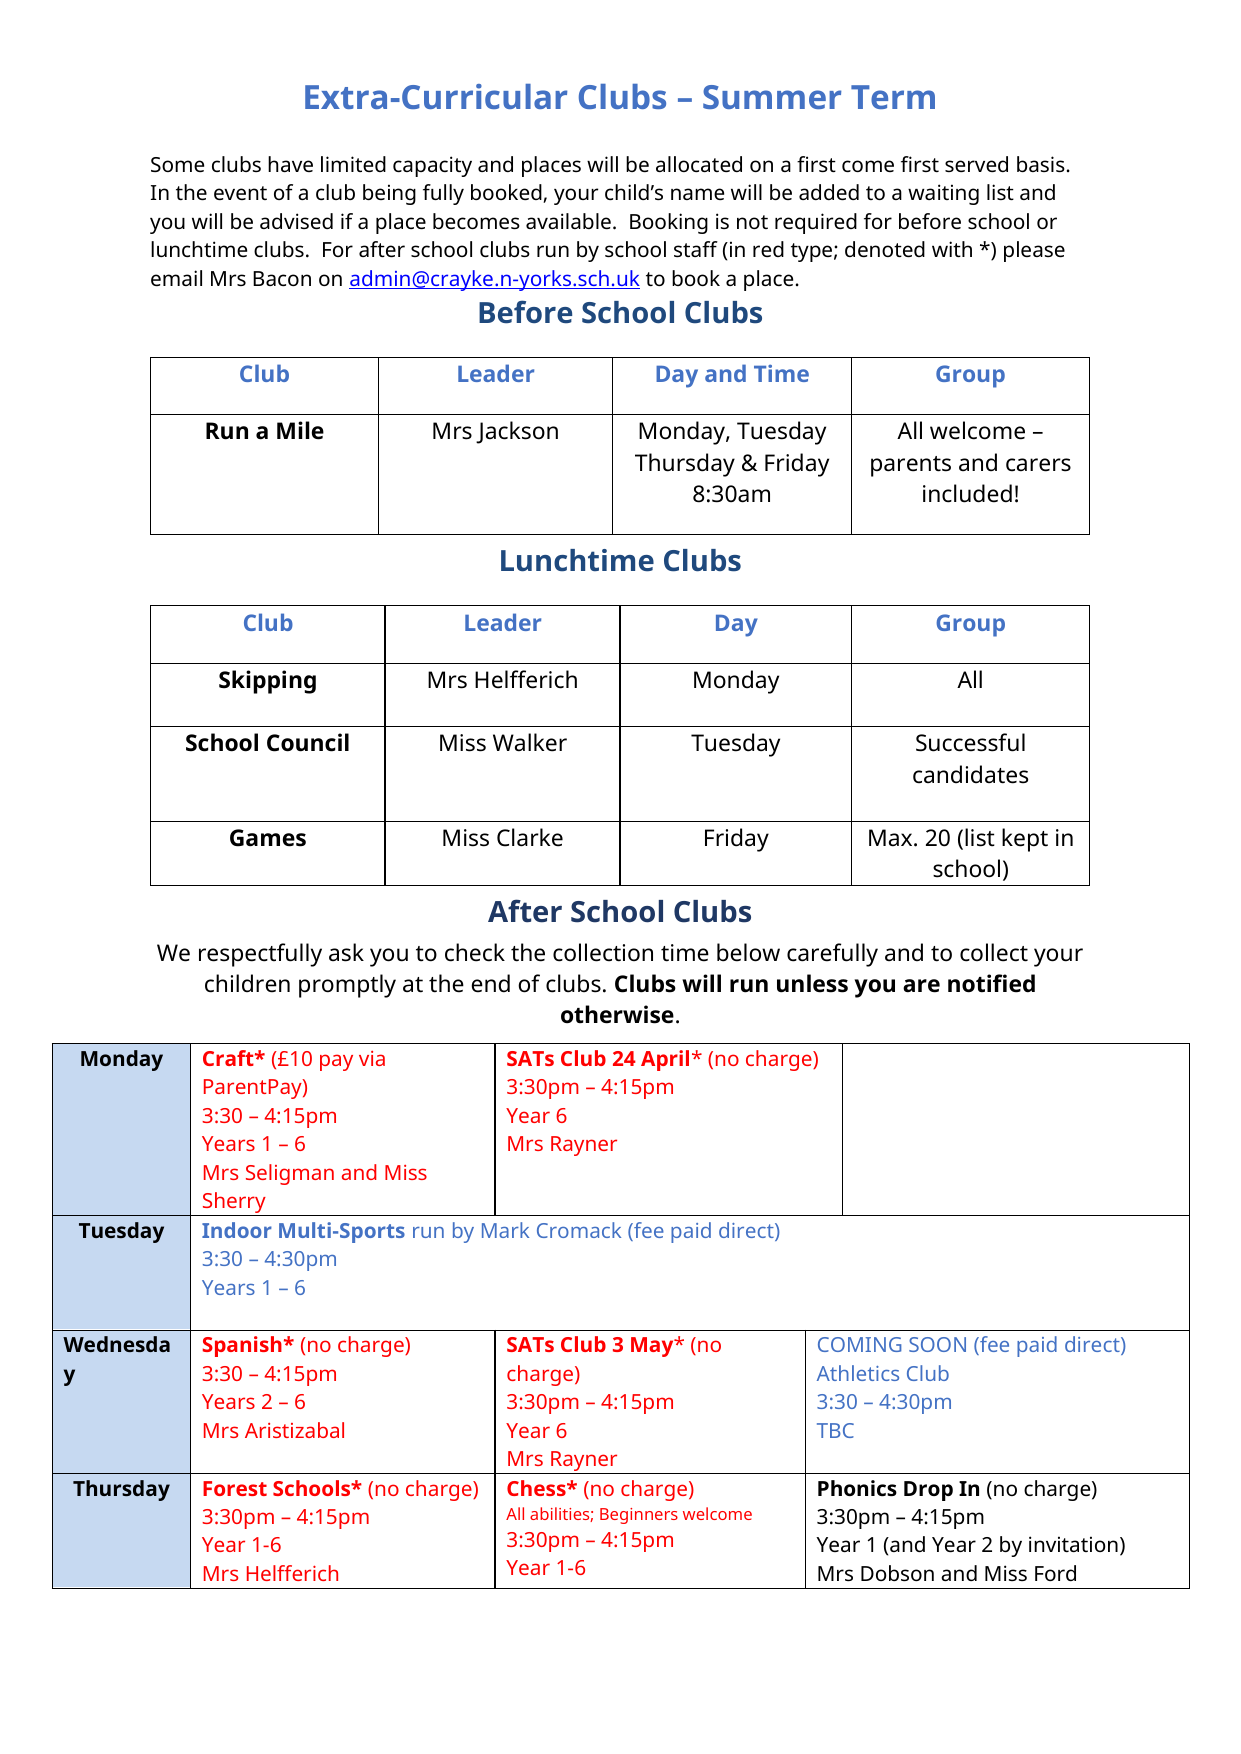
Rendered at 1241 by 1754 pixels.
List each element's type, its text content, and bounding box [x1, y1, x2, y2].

table_header Group [852, 358, 1089, 414]
table_header Leader [379, 358, 612, 414]
table_cell Friday [621, 822, 851, 884]
text Before School Clubs [150, 292, 1090, 332]
table_cell All [852, 664, 1089, 726]
table_header Group [852, 606, 1089, 663]
table_header Day and Time [613, 358, 851, 414]
table_cell Successful candidates [852, 727, 1089, 821]
table_cell COMING SOON (fee paid direct) Athletics Club 3:30 – 4:30pm TBC [806, 1331, 1189, 1473]
table_cell Miss Walker [386, 727, 619, 821]
table_cell Mrs Helfferich [386, 664, 619, 726]
text Some clubs have limited capacity and places will be allocated on a first come first served basis. In the event of a club being fully booked, your child’s name will be added to a waiting list and you will be advised if a place becomes available. Booking is not required for before school or lunchtime clubs. For after school clubs run by school staff (in red type; denoted with *) please email Mrs Bacon on admin@crayke.n-yorks.sch.uk to book a place. [150, 150, 1090, 292]
table_header Day [621, 606, 851, 663]
table_cell Wednesday [53, 1331, 190, 1473]
table_cell Max. 20 (list kept in school) [852, 822, 1089, 884]
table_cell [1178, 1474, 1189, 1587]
table_cell Tuesday [53, 1216, 190, 1329]
table_header Craft* (£10 pay via ParentPay) 3:30 – 4:15pm Years 1 – 6 Mrs Seligman and Miss Sherry [191, 1044, 494, 1215]
table_cell Thursday [53, 1474, 190, 1587]
table_cell Monday [621, 664, 851, 726]
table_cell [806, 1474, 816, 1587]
table_header [843, 1044, 1189, 1215]
table_header Club [151, 358, 378, 414]
table_cell Miss Clarke [386, 822, 619, 884]
table_cell All welcome – parents and carers included! [852, 415, 1089, 534]
table_header Leader [386, 606, 619, 663]
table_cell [496, 1474, 805, 1587]
table_header SATs Club 24 April* (no charge) 3:30pm – 4:15pm Year 6 Mrs Rayner [496, 1044, 842, 1215]
table_cell Skipping [151, 664, 384, 726]
table_cell School Council [151, 727, 384, 821]
table_header Monday [53, 1044, 190, 1215]
table_cell Run a Mile [151, 415, 378, 534]
text After School Clubs [150, 891, 1090, 931]
table_cell SATs Club 3 May* (no charge) 3:30pm – 4:15pm Year 6 Mrs Rayner [496, 1331, 805, 1473]
table_cell Indoor Multi-Sports run by Mark Cromack (fee paid direct) 3:30 – 4:30pm Years 1 – 6 [191, 1216, 1189, 1329]
table_cell Tuesday [621, 727, 851, 821]
table_cell Mrs Jackson [379, 415, 612, 534]
table_cell Monday, Tuesday Thursday & Friday 8:30am [613, 415, 851, 534]
text Lunchtime Clubs [150, 541, 1090, 580]
text We respectfully ask you to check the collection time below carefully and to collect your children promptly at the end of clubs. Clubs will run unless you are notified otherwise. [150, 937, 1090, 1031]
table_cell Spanish* (no charge) 3:30 – 4:15pm Years 2 – 6 Mrs Aristizabal [191, 1331, 494, 1473]
table_header Club [151, 606, 384, 663]
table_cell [191, 1474, 494, 1587]
table_cell Games [151, 822, 384, 884]
